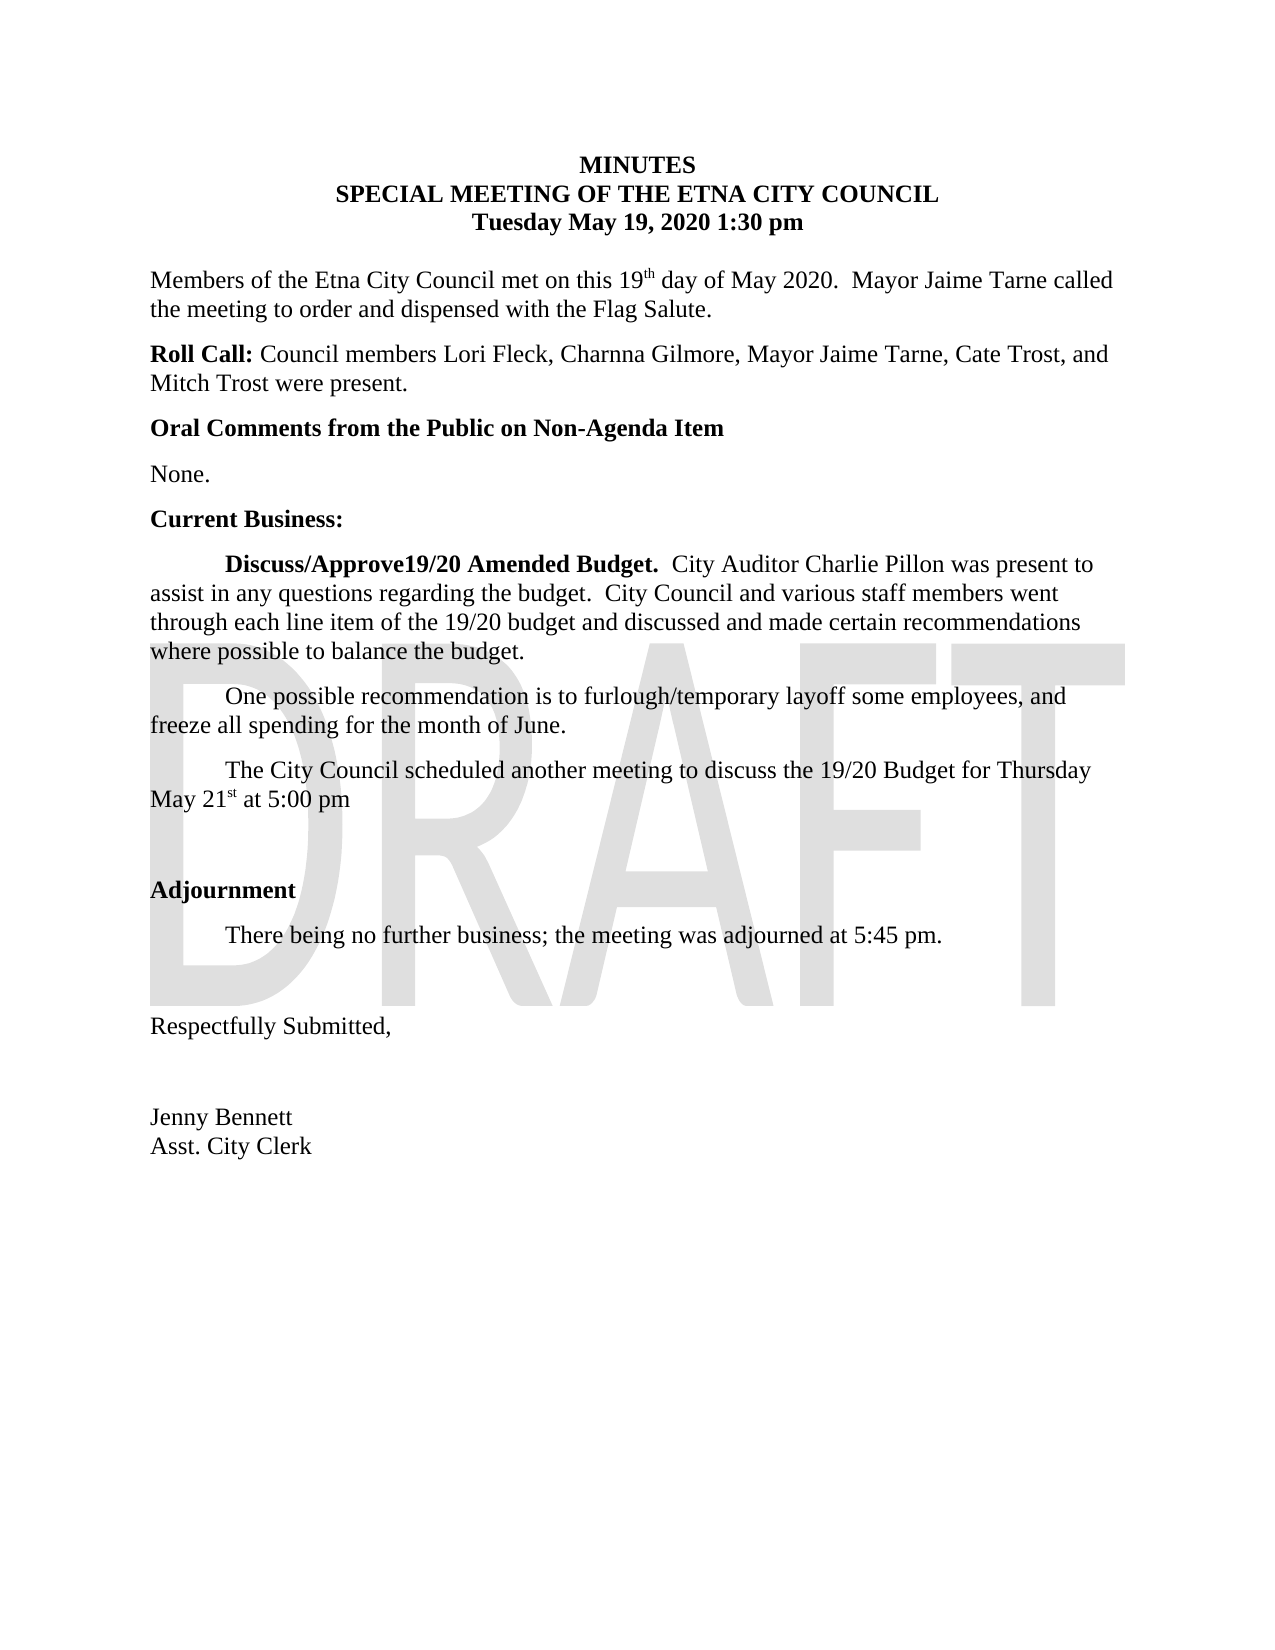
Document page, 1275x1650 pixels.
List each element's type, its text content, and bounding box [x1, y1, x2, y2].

text Members of the Etna City Council met on this 19th day of May 2020. Mayor Jaime Tarne called the meeting to order and dispensed with the Flag Salute. [150, 265, 1125, 322]
text Tuesday May 19, 2020 1:30 pm [150, 207, 1125, 236]
text The City Council scheduled another meeting to discuss the 19/20 Budget for Thursday May 21st at 5:00 pm [150, 755, 1125, 813]
text Discuss/Approve19/20 Amended Budget. City Auditor Charlie Pillon was present to assist in any questions regarding the budget. City Council and various staff members went through each line item of the 19/20 budget and discussed and made certain recommendations where possible to balance the budget. [150, 549, 1125, 664]
text MINUTES [150, 150, 1125, 179]
text None. [150, 459, 1125, 487]
text Jenny Bennett [150, 1102, 1125, 1131]
text Roll Call: Council members Lori Fleck, Charnna Gilmore, Mayor Jaime Tarne, Cate Trost, and Mitch Trost were present. [150, 339, 1125, 397]
text Adjournment [150, 875, 1125, 904]
text SPECIAL MEETING OF THE ETNA CITY COUNCIL [150, 179, 1125, 207]
text There being no further business; the meeting was adjourned at 5:45 pm. [150, 920, 1125, 949]
text Oral Comments from the Public on Non-Agenda Item [150, 413, 1125, 442]
text One possible recommendation is to furlough/temporary layoff some employees, and freeze all spending for the month of June. [150, 681, 1125, 739]
text Asst. City Clerk [150, 1131, 1125, 1159]
text Respectfully Submitted, [150, 1011, 1125, 1040]
text Current Business: [150, 504, 1125, 533]
